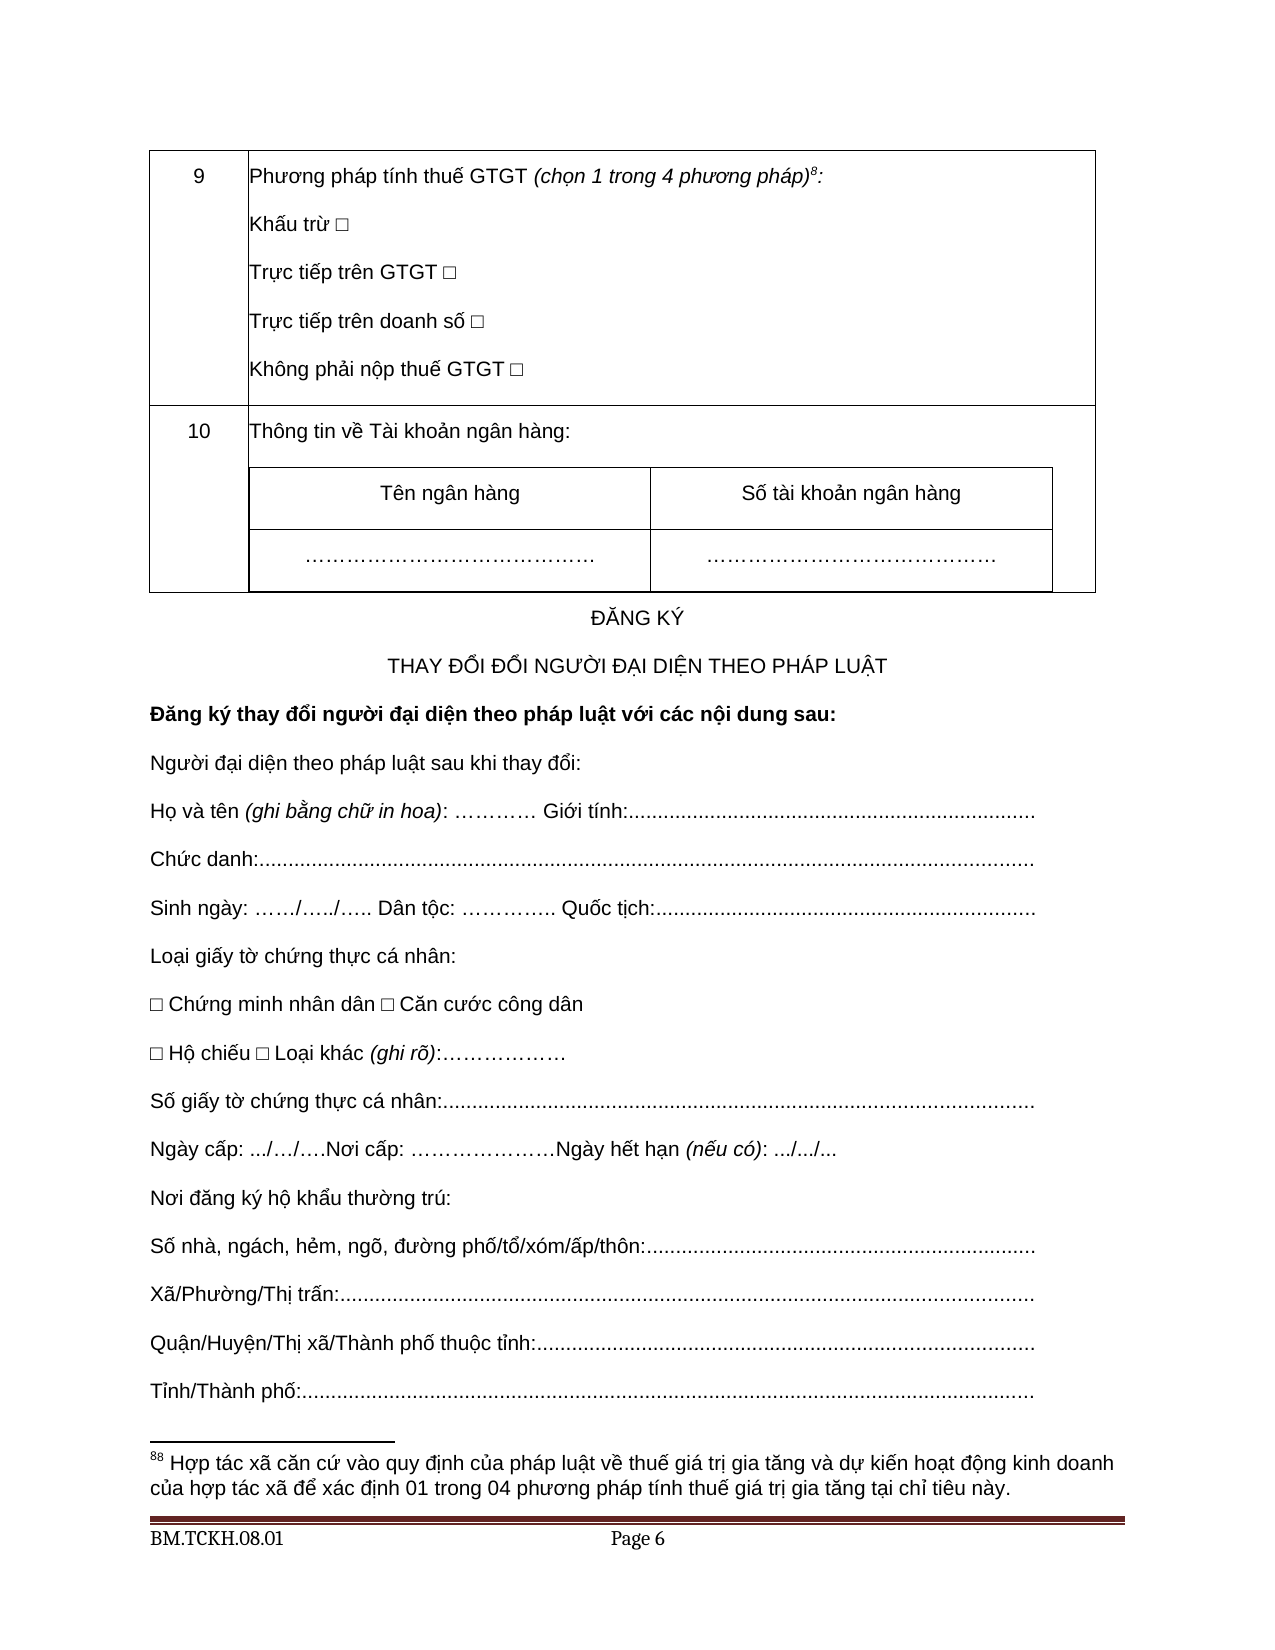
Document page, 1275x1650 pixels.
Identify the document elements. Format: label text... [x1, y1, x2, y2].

text □ Chứng minh nhân dân □ Căn cước công dân [150, 992, 1125, 1016]
text Loại giấy tờ chứng thực cá nhân: [150, 944, 1125, 968]
table_cell 9 [150, 151, 248, 405]
text Quận/Huyện/Thị xã/Thành phố thuộc tỉnh: [150, 1331, 1125, 1354]
text Đăng ký thay đổi người đại diện theo pháp luật với các nội dung sau: [150, 702, 1125, 726]
text Người đại diện theo pháp luật sau khi thay đổi: [150, 751, 1125, 774]
text Chức danh: [150, 847, 1125, 871]
text Xã/Phường/Thị trấn: [150, 1282, 1125, 1306]
table_cell Phương pháp tính thuế GTGT (chọn 1 trong 4 phương pháp)8: Khấu trừ □ Trực tiếp trên GTGT □ Trực tiếp trên doanh số □ Không phải nộp thuế GTGT □ [249, 151, 1095, 405]
text THAY ĐỔI ĐỔI NGƯỜI ĐẠI DIỆN THEO PHÁP LUẬT [150, 654, 1125, 678]
text Sinh ngày: ……/…../….. Dân tộc: ………….. Quốc tịch: [150, 896, 1125, 919]
table_cell Thông tin về Tài khoản ngân hàng: [249, 406, 1095, 592]
text Ngày cấp: .../…/….Nơi cấp: …………………Ngày hết hạn (nếu có): .../.../... [150, 1137, 1125, 1161]
text Họ và tên (ghi bằng chữ in hoa): ………… Giới tính: [150, 799, 1125, 823]
text Tỉnh/Thành phố: [150, 1379, 1125, 1403]
table_cell 10 [150, 406, 248, 592]
text Số giấy tờ chứng thực cá nhân: [150, 1089, 1125, 1113]
text □ Hộ chiếu □ Loại khác (ghi rõ):……………… [150, 1041, 1125, 1064]
text ĐĂNG KÝ [150, 606, 1125, 629]
text Nơi đăng ký hộ khẩu thường trú: [150, 1186, 1125, 1209]
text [150, 1234, 1125, 1258]
